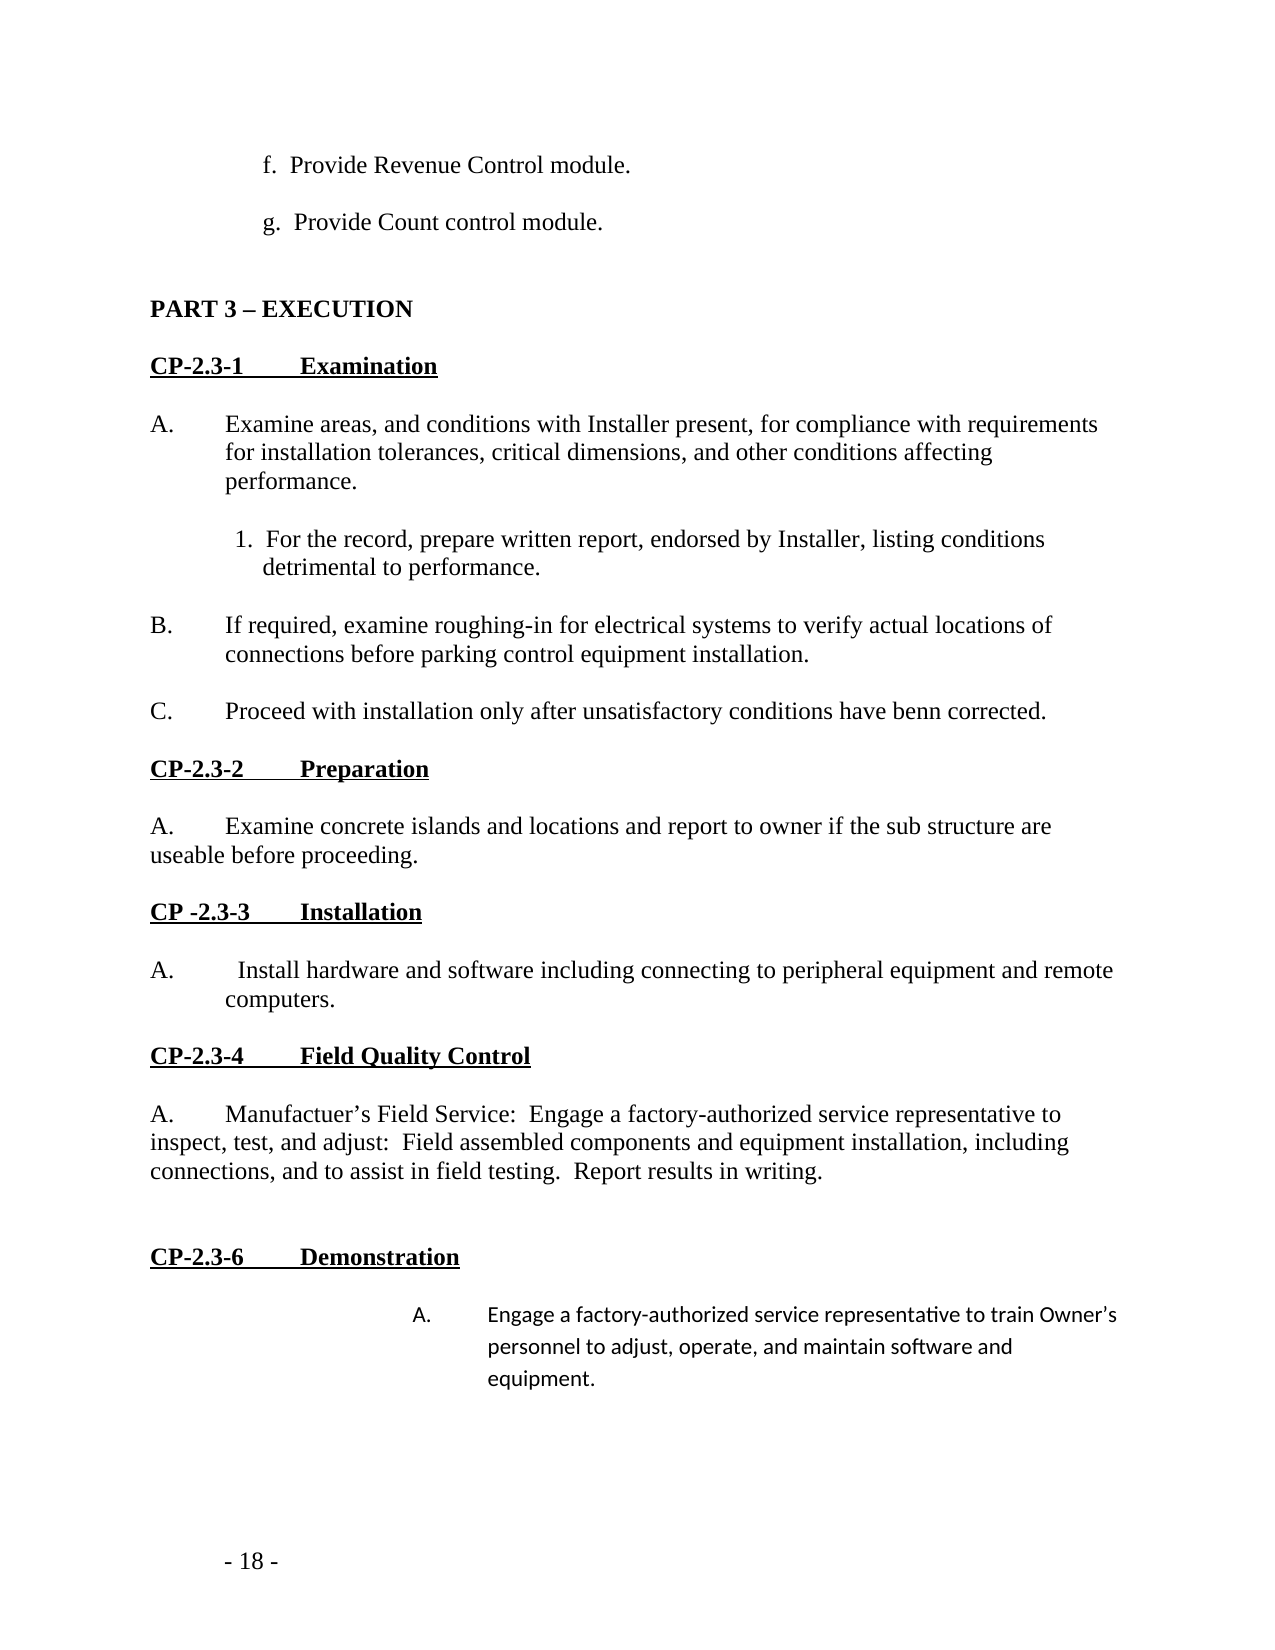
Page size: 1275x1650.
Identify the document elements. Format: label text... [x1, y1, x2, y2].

list Engage a factory-authorized service representative to train Owner’s personnel to adjust, operate, and maintain software and equipment. [412, 1300, 1125, 1392]
text PART 3 – EXECUTION [150, 294, 1125, 322]
text CP-2.3-4 Field Quality Control [150, 1041, 1125, 1070]
text A. Examine concrete islands and locations and report to owner if the sub structure are useable before proceeding. [150, 811, 1125, 869]
text g. Provide Count control module. [262, 207, 1125, 236]
text CP -2.3-3 Installation [150, 897, 1125, 926]
text CP-2.3-1 Examination [150, 351, 1125, 380]
text C. Proceed with installation only after unsatisfactory conditions have benn corrected. [150, 696, 1125, 725]
text A. Manufactuer’s Field Service: Engage a factory-authorized service representative to inspect, test, and adjust: Field assembled components and equipment installation, including connections, and to assist in field testing. Report results in writing. [150, 1099, 1125, 1185]
text A. Install hardware and software including connecting to peripheral equipment and remote computers. [150, 955, 1125, 1012]
text CP-2.3-2 Preparation [150, 754, 1125, 782]
text 1. For the record, prepare written report, endorsed by Installer, listing conditions detrimental to performance. [234, 524, 1125, 581]
text CP-2.3-6 Demonstration [150, 1242, 1125, 1271]
text A. Examine areas, and conditions with Installer present, for compliance with requirements for installation tolerances, critical dimensions, and other conditions affecting performance. [150, 409, 1125, 495]
text f. Provide Revenue Control module. [262, 150, 1125, 179]
text B. If required, examine roughing-in for electrical systems to verify actual locations of connections before parking control equipment installation. [150, 610, 1125, 667]
